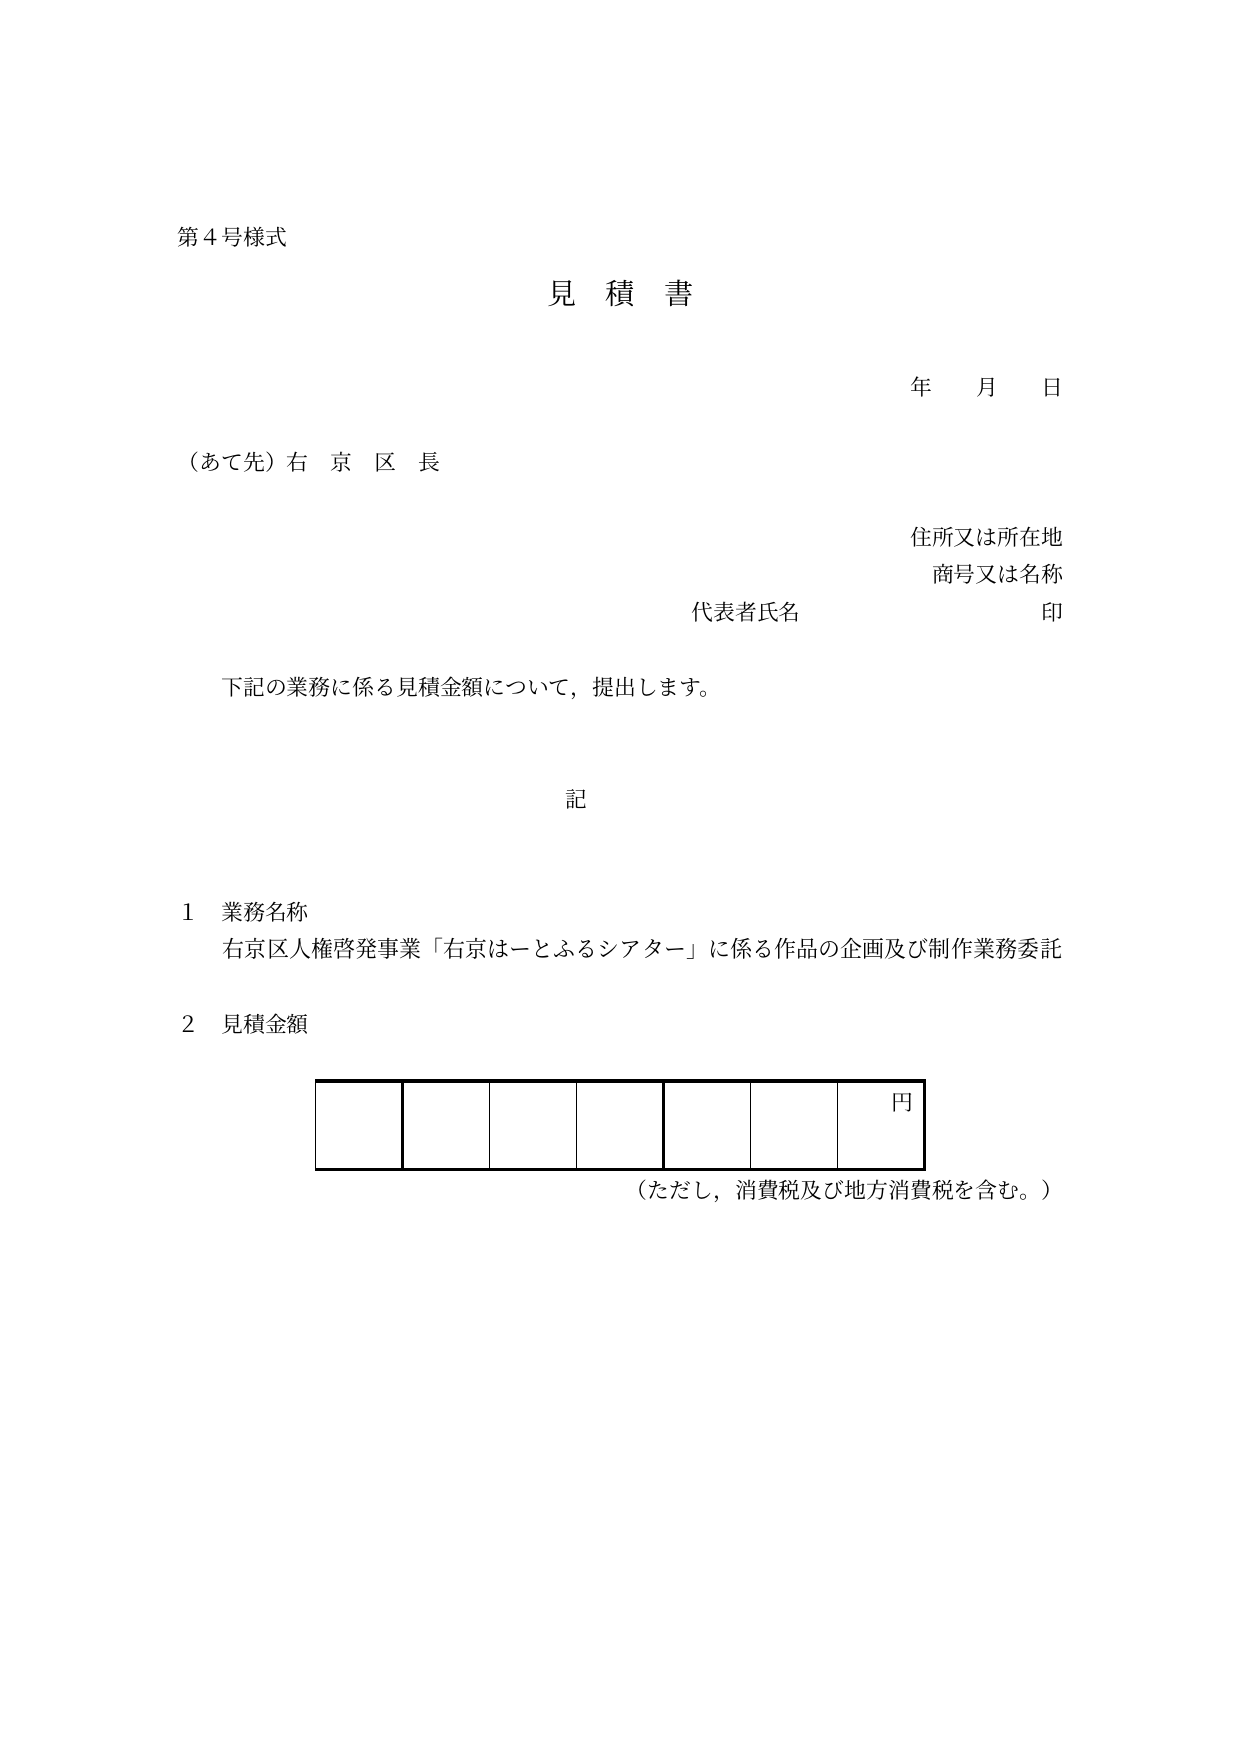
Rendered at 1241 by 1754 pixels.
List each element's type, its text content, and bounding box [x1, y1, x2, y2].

text （あて先）右 京 区 長 [177, 442, 1063, 479]
text 記 [177, 779, 976, 817]
text 下記の業務に係る見積金額について，提出します。 [177, 667, 1063, 704]
text ２ 見積金額 [177, 1004, 1063, 1042]
text １ 業務名称 [177, 892, 1063, 929]
text （ただし，消費税及び地方消費税を含む。） [177, 1171, 1063, 1208]
text 右京区人権啓発事業「右京はーとふるシアター」に係る作品の企画及び制作業務委託 [201, 929, 1063, 967]
table_header [316, 1083, 401, 1168]
table_header [665, 1083, 750, 1168]
text 住所又は所在地 [177, 517, 1063, 554]
table_header [490, 1083, 576, 1168]
text 年 月 日 [177, 367, 1063, 404]
text 見 積 書 [177, 254, 1063, 329]
table_header [404, 1083, 489, 1168]
table_header 円 [838, 1083, 923, 1168]
text 代表者氏名 印 [177, 592, 1063, 629]
text 第４号様式 [177, 217, 1063, 254]
text 商号又は名称 [177, 554, 1063, 592]
table_header [751, 1083, 837, 1168]
table_header [577, 1083, 662, 1168]
